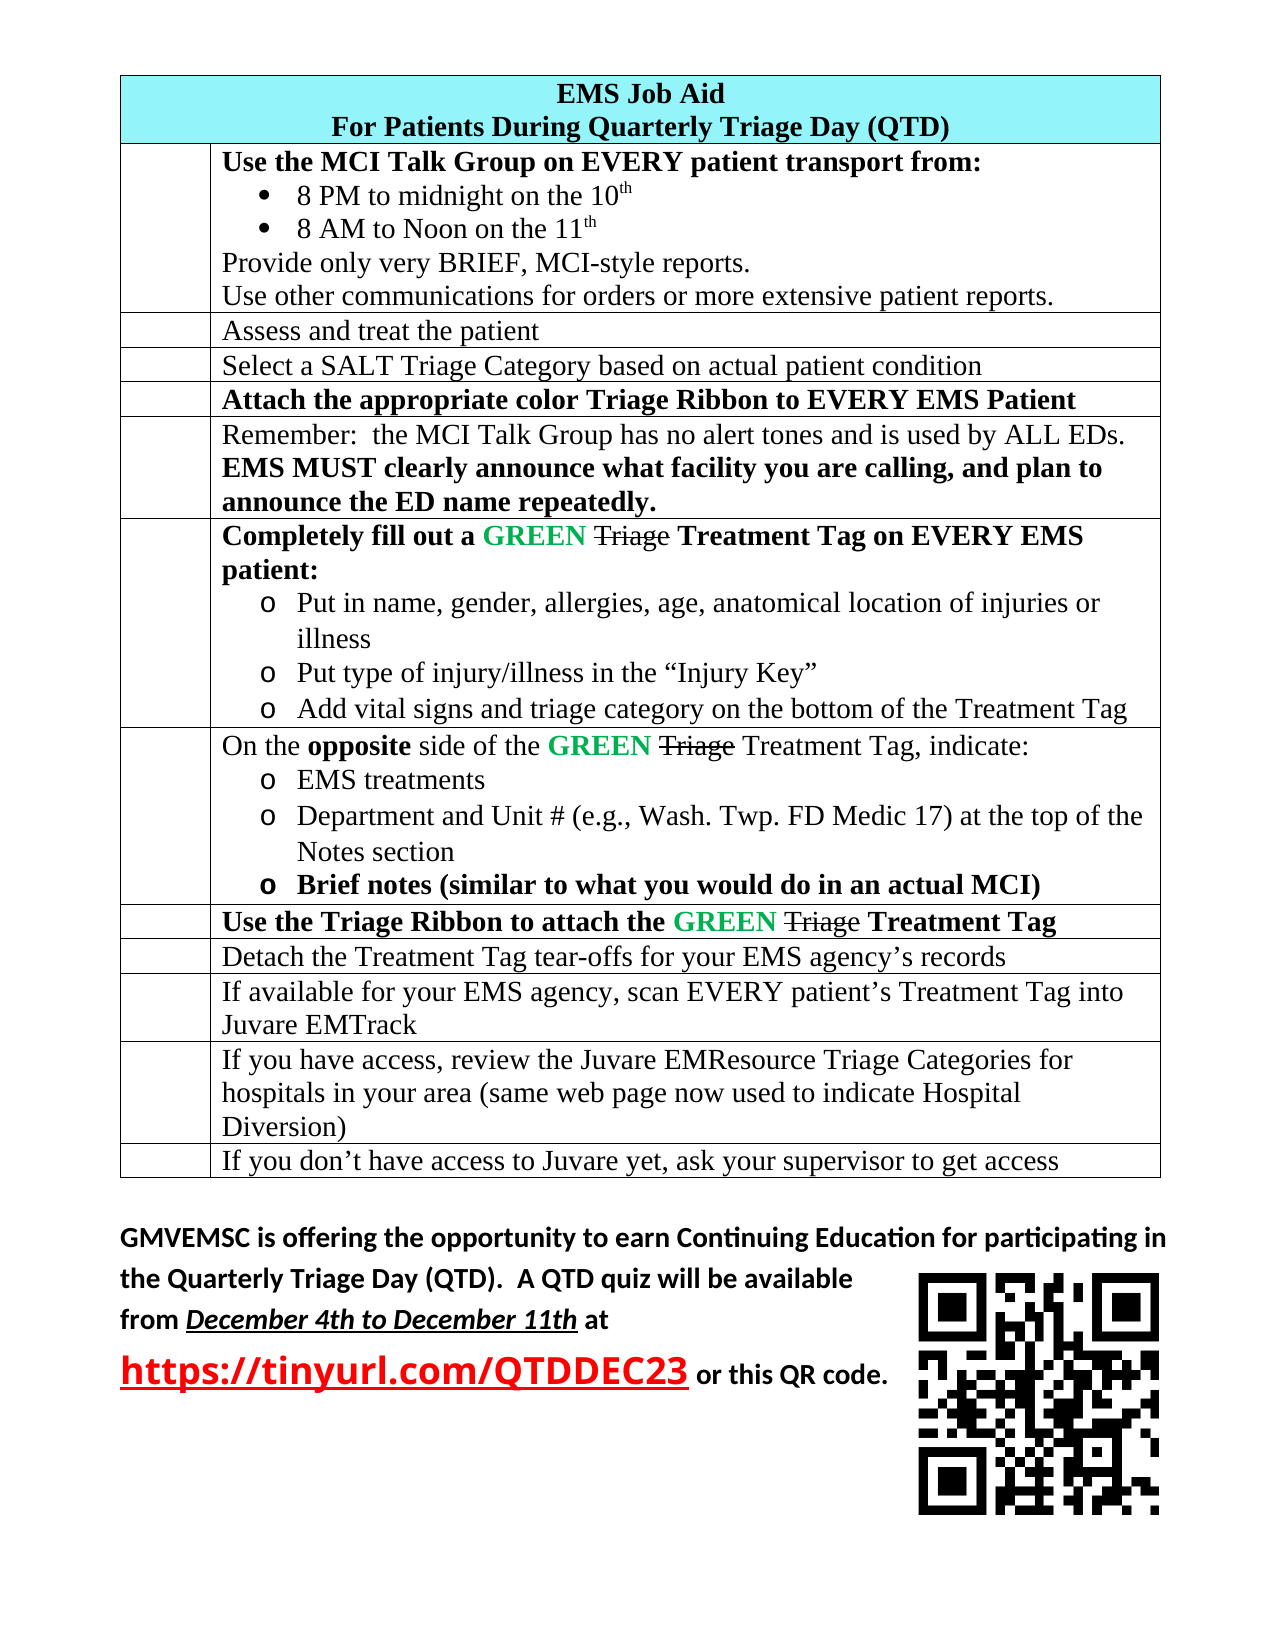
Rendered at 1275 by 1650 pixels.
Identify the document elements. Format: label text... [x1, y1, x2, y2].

table_cell [121, 1042, 210, 1142]
table_cell [121, 382, 210, 416]
table_cell [121, 728, 210, 903]
table_cell [121, 1144, 210, 1177]
table_cell [121, 417, 210, 517]
table_cell If you don’t have access to Juvare yet, ask your supervisor to get access [211, 1144, 1160, 1177]
table_cell [121, 144, 210, 312]
table_cell On the opposite side of the GREEN Triage Treatment Tag, indicate: EMS treatments Department and Unit # (e.g., Wash. Twp. FD Medic 17) at the top of the Notes section Brief notes (similar to what you would do in an actual MCI) [211, 728, 1160, 903]
table_cell [121, 313, 210, 347]
table_cell Completely fill out a GREEN Triage Treatment Tag on EVERY EMS patient: Put in name, gender, allergies, age, anatomical location of injuries or illness Put type of injury/illness in the “Injury Key” Add vital signs and triage category on the bottom of the Treatment Tag [211, 519, 1160, 727]
table_cell Select a SALT Triage Category based on actual patient condition [211, 348, 1160, 381]
table_cell [121, 974, 210, 1041]
table_cell Remember: the MCI Talk Group has no alert tones and is used by ALL EDs. EMS MUST clearly announce what facility you are calling, and plan to announce the ED name repeatedly. [211, 417, 1160, 517]
table_cell Detach the Treatment Tag tear-offs for your EMS agency’s records [211, 939, 1160, 973]
table_cell If available for your EMS agency, scan EVERY patient’s Treatment Tag into Juvare EMTrack [211, 974, 1160, 1041]
text GMVEMSC is offering the opportunity to earn Continuing Education for participating in the Quarterly Triage Day (QTD). A QTD quiz will be available from December 4th to December 11th at https://tinyurl.com/QTDDEC23 or this QR code. [120, 1219, 1170, 1395]
table_cell [121, 519, 210, 727]
table_cell [121, 348, 210, 381]
table_cell Use the MCI Talk Group on EVERY patient transport from: 8 PM to midnight on the 10th 8 AM to Noon on the 11th Provide only very BRIEF, MCI-style reports. Use other communications for orders or more extensive patient reports. [211, 144, 1160, 312]
picture [918, 1273, 1159, 1515]
table_header EMS Job Aid For Patients During Quarterly Triage Day (QTD) [121, 76, 1160, 143]
table_cell Use the Triage Ribbon to attach the GREEN Triage Treatment Tag [211, 905, 1160, 938]
table_cell [121, 939, 210, 973]
table_cell If you have access, review the Juvare EMResource Triage Categories for hospitals in your area (same web page now used to indicate Hospital Diversion) [211, 1042, 1160, 1142]
table_cell Attach the appropriate color Triage Ribbon to EVERY EMS Patient [211, 382, 1160, 416]
table_cell Assess and treat the patient [211, 313, 1160, 347]
table_cell [121, 905, 210, 938]
